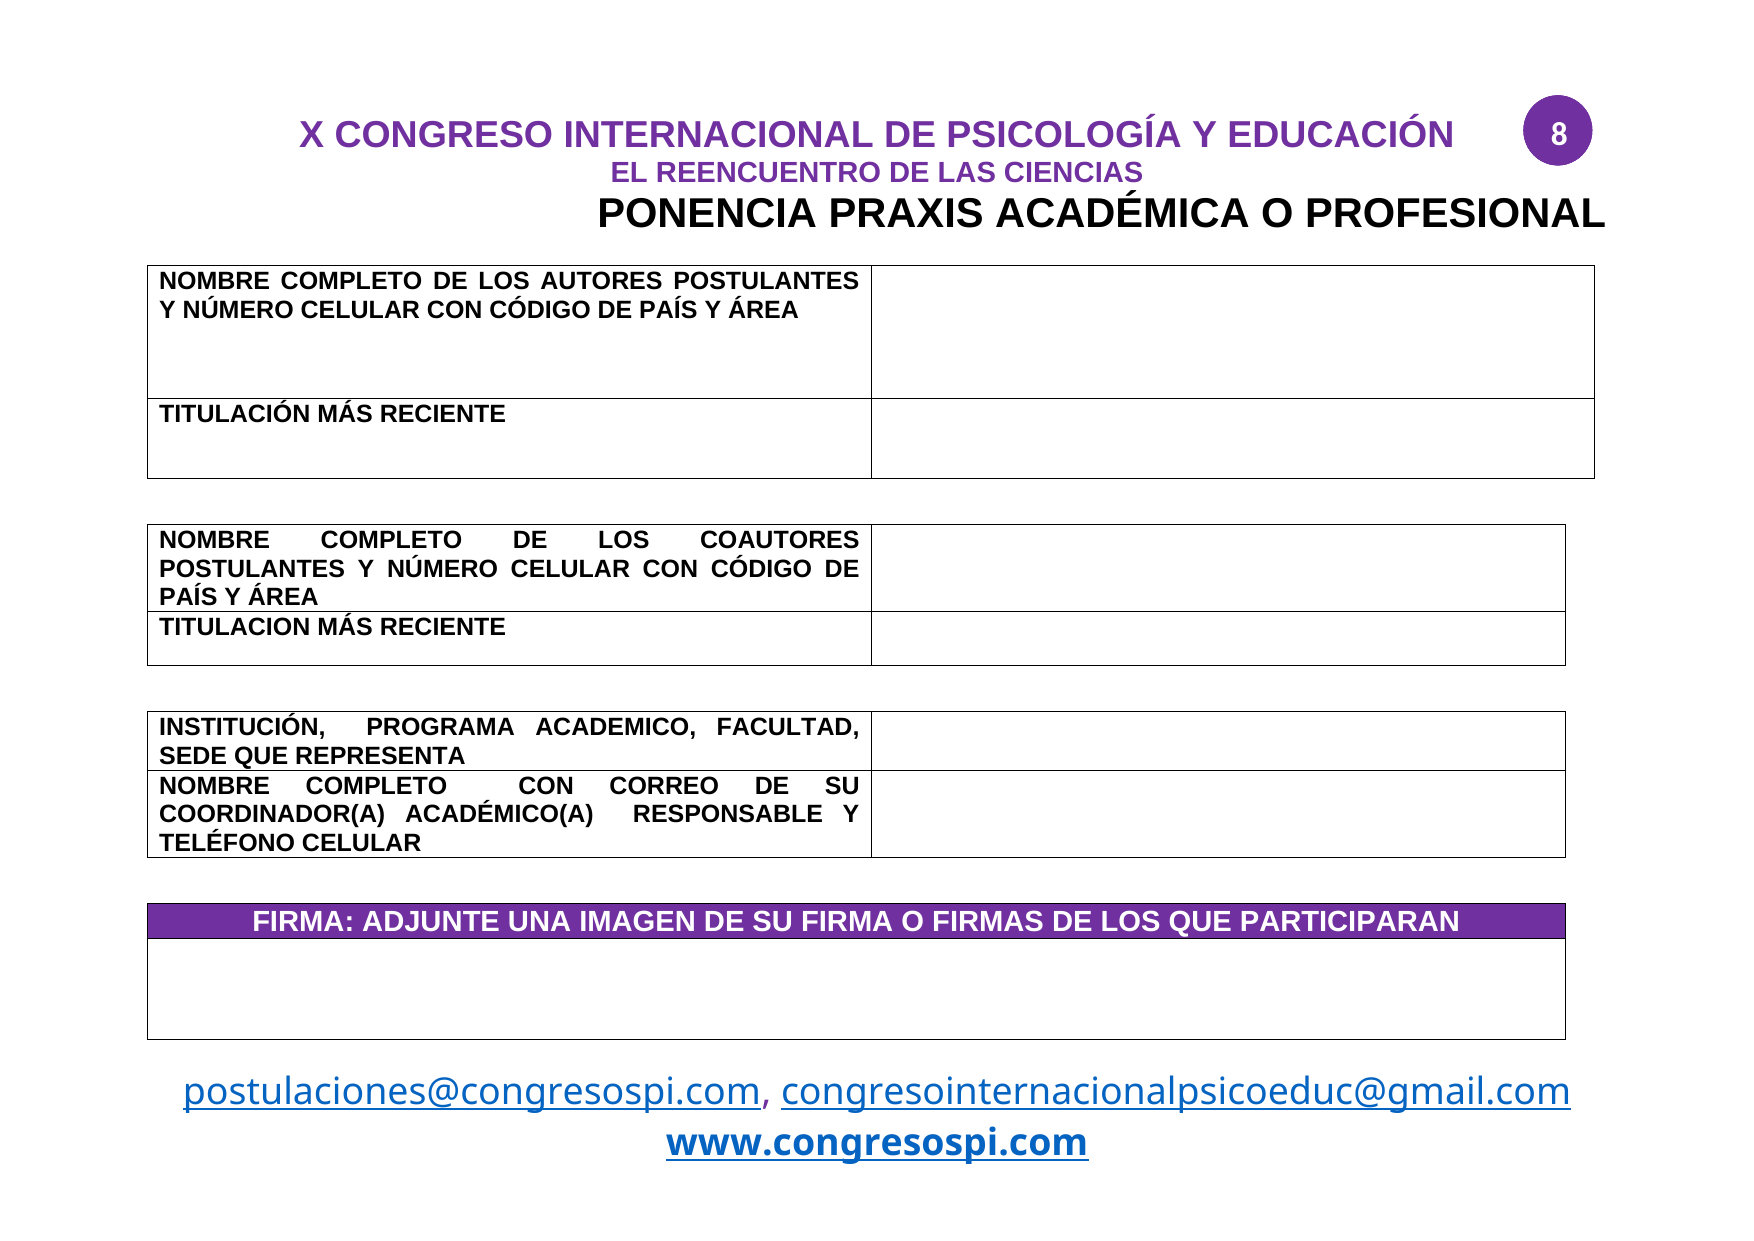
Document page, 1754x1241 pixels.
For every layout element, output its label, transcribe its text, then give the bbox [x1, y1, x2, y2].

table_cell [148, 939, 1565, 1039]
table_cell [872, 771, 1565, 857]
table_header [872, 266, 1594, 398]
table_header INSTITUCIÓN, PROGRAMA ACADEMICO, FACULTAD, SEDE QUE REPRESENTA [148, 712, 871, 769]
table_cell TITULACIÓN MÁS RECIENTE [148, 399, 871, 478]
table_cell NOMBRE COMPLETO CON CORREO DE SU COORDINADOR(A) ACADÉMICO(A) RESPONSABLE Y TELÉFONO CELULAR [148, 771, 871, 857]
table_cell [872, 399, 1594, 478]
table_cell TITULACION MÁS RECIENTE [148, 612, 871, 665]
table_header [872, 712, 1565, 769]
table_header FIRMA: ADJUNTE UNA IMAGEN DE SU FIRMA O FIRMAS DE LOS QUE PARTICIPARAN [148, 904, 1565, 938]
table_header NOMBRE COMPLETO DE LOS COAUTORES POSTULANTES Y NÚMERO CELULAR CON CÓDIGO DE PAÍS Y ÁREA [148, 525, 871, 611]
table_cell [872, 612, 1565, 665]
table_header [872, 525, 1565, 611]
table_header NOMBRE COMPLETO DE LOS AUTORES POSTULANTES Y NÚMERO CELULAR CON CÓDIGO DE PAÍS Y ÁREA [148, 266, 871, 398]
